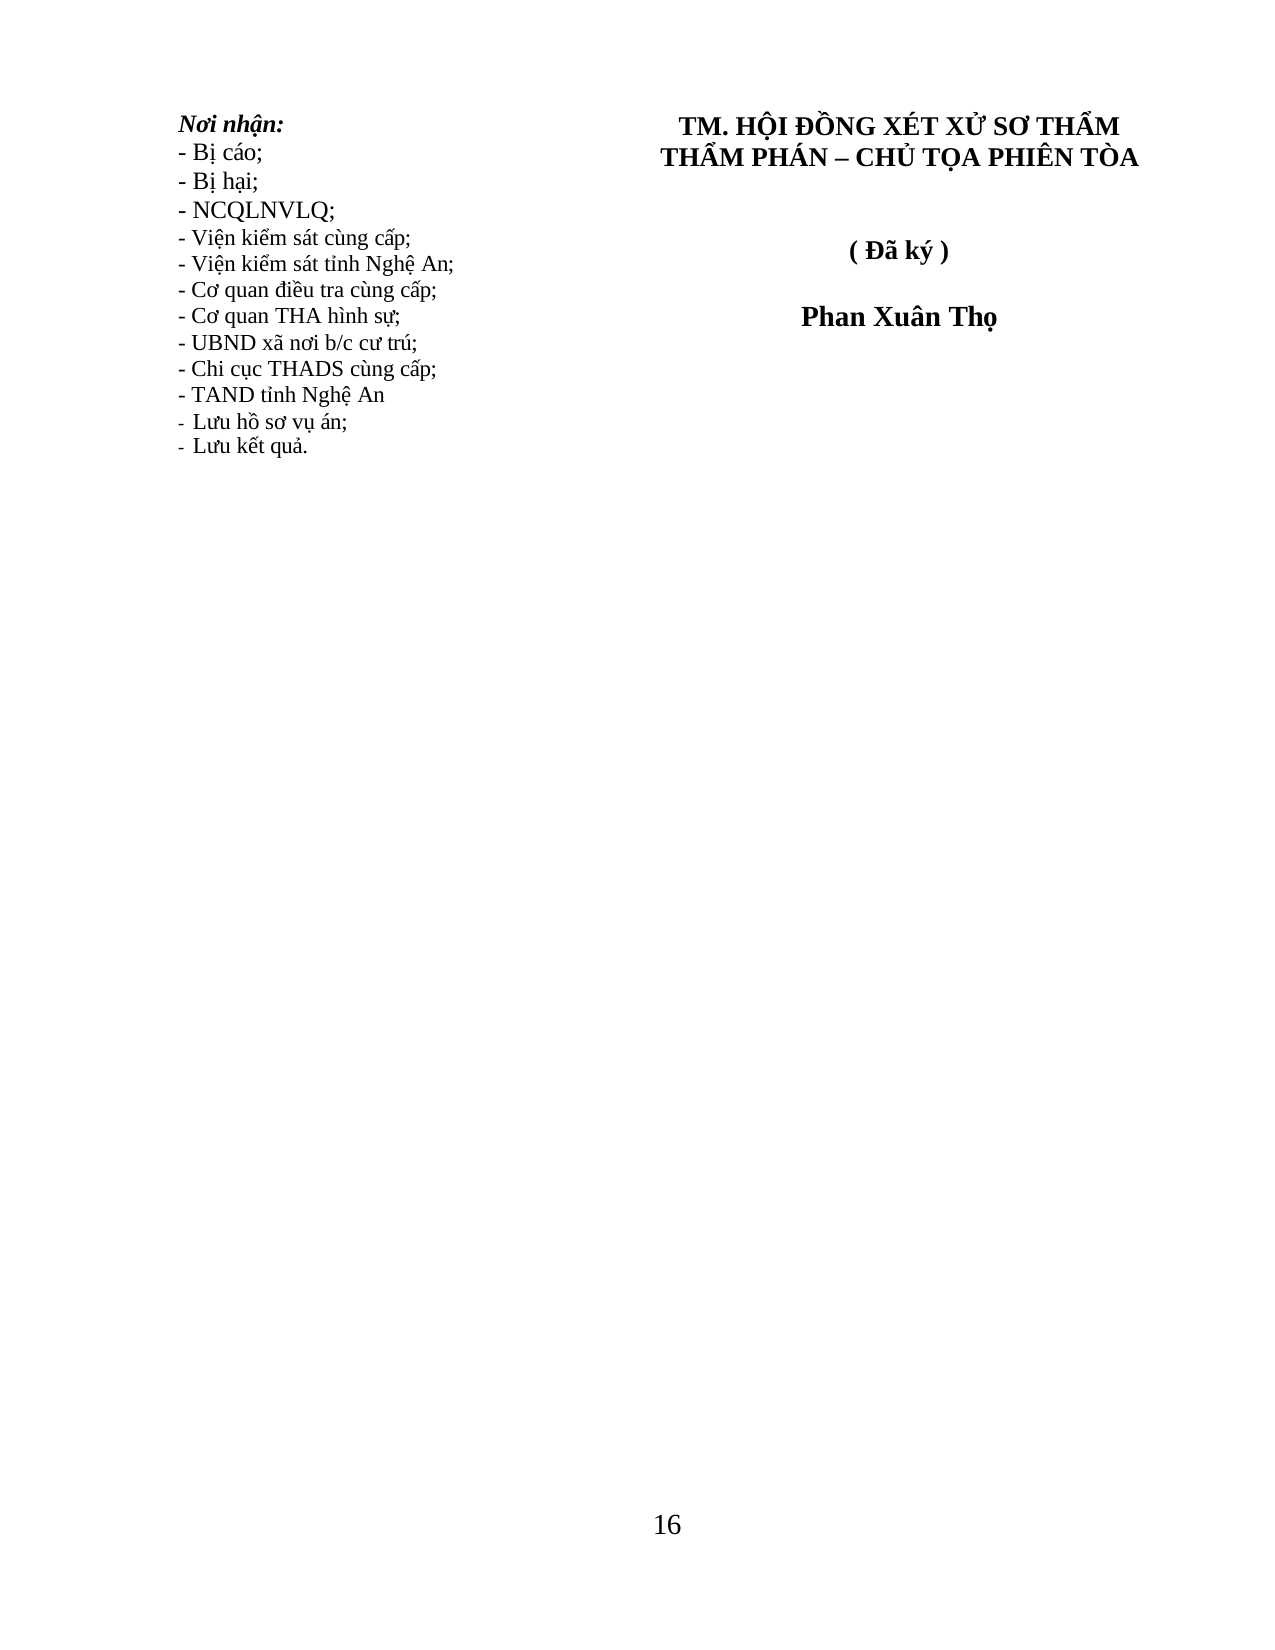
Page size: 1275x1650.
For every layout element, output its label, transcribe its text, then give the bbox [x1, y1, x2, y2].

table_header Nơi nhận: Bị cáo; Bị hại; NCQLNVLQ; Viện kiểm sát cùng cấp; Viện kiểm sát tỉnh Nghệ An; Cơ quan điều tra cùng cấp; Cơ quan THA hình sự; UBND xã nơi b/c cư trú; Chi cục THADS cùng cấp; TAND tỉnh Nghệ An Lưu hồ sơ vụ án; Lưu kết quả. [173, 110, 558, 461]
table_header TM. HỘI ĐỒNG XÉT XỬ SƠ THẨM THẨM PHÁN – CHỦ TỌA PHIÊN TÒA ( Đã ký ) Phan Xuân Thọ [558, 110, 1144, 461]
